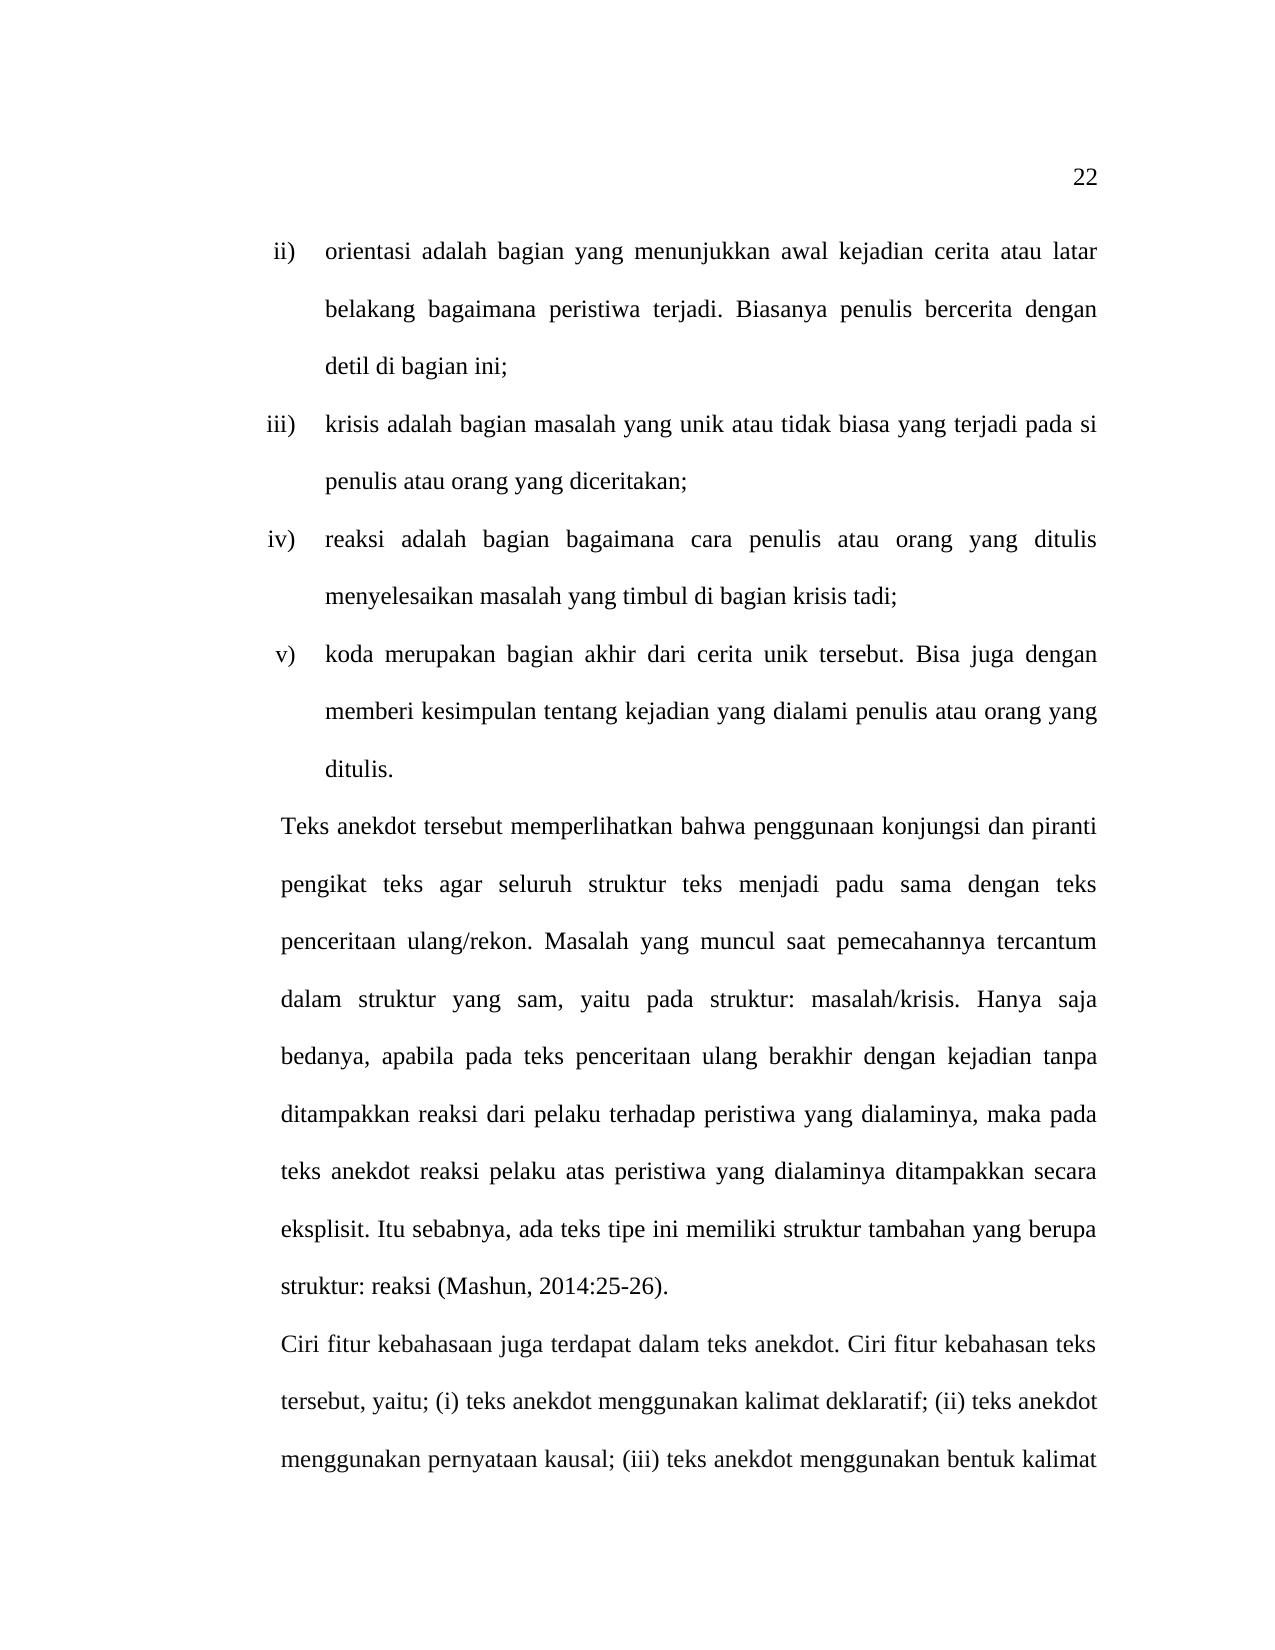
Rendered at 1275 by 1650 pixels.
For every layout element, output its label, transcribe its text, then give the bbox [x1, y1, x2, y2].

list krisis adalah bagian masalah yang unik atau tidak biasa yang terjadi pada si penulis atau orang yang diceritakan; [295, 409, 1098, 495]
list reaksi adalah bagian bagaimana cara penulis atau orang yang ditulis menyelesaikan masalah yang timbul di bagian krisis tadi; [295, 524, 1098, 610]
list koda merupakan bagian akhir dari cerita unik tersebut. Bisa juga dengan memberi kesimpulan tentang kejadian yang dialami penulis atau orang yang ditulis. [295, 639, 1098, 782]
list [281, 1329, 1098, 1472]
list Teks anekdot tersebut memperlihatkan bahwa penggunaan konjungsi dan piranti pengikat teks agar seluruh struktur teks menjadi padu sama dengan teks penceritaan ulang/rekon. Masalah yang muncul saat pemecahannya tercantum dalam struktur yang sam, yaitu pada struktur: masalah/krisis. Hanya saja bedanya, apabila pada teks penceritaan ulang berakhir dengan kejadian tanpa ditampakkan reaksi dari pelaku terhadap peristiwa yang dialaminya, maka pada teks anekdot reaksi pelaku atas peristiwa yang dialaminya ditampakkan secara eksplisit. Itu sebabnya, ada teks tipe ini memiliki struktur tambahan yang berupa struktur: reaksi (Mashun, 2014:25-26). [281, 811, 1098, 1300]
list orientasi adalah bagian yang menunjukkan awal kejadian cerita atau latar belakang bagaimana peristiwa terjadi. Biasanya penulis bercerita dengan detil di bagian ini; [295, 236, 1098, 380]
